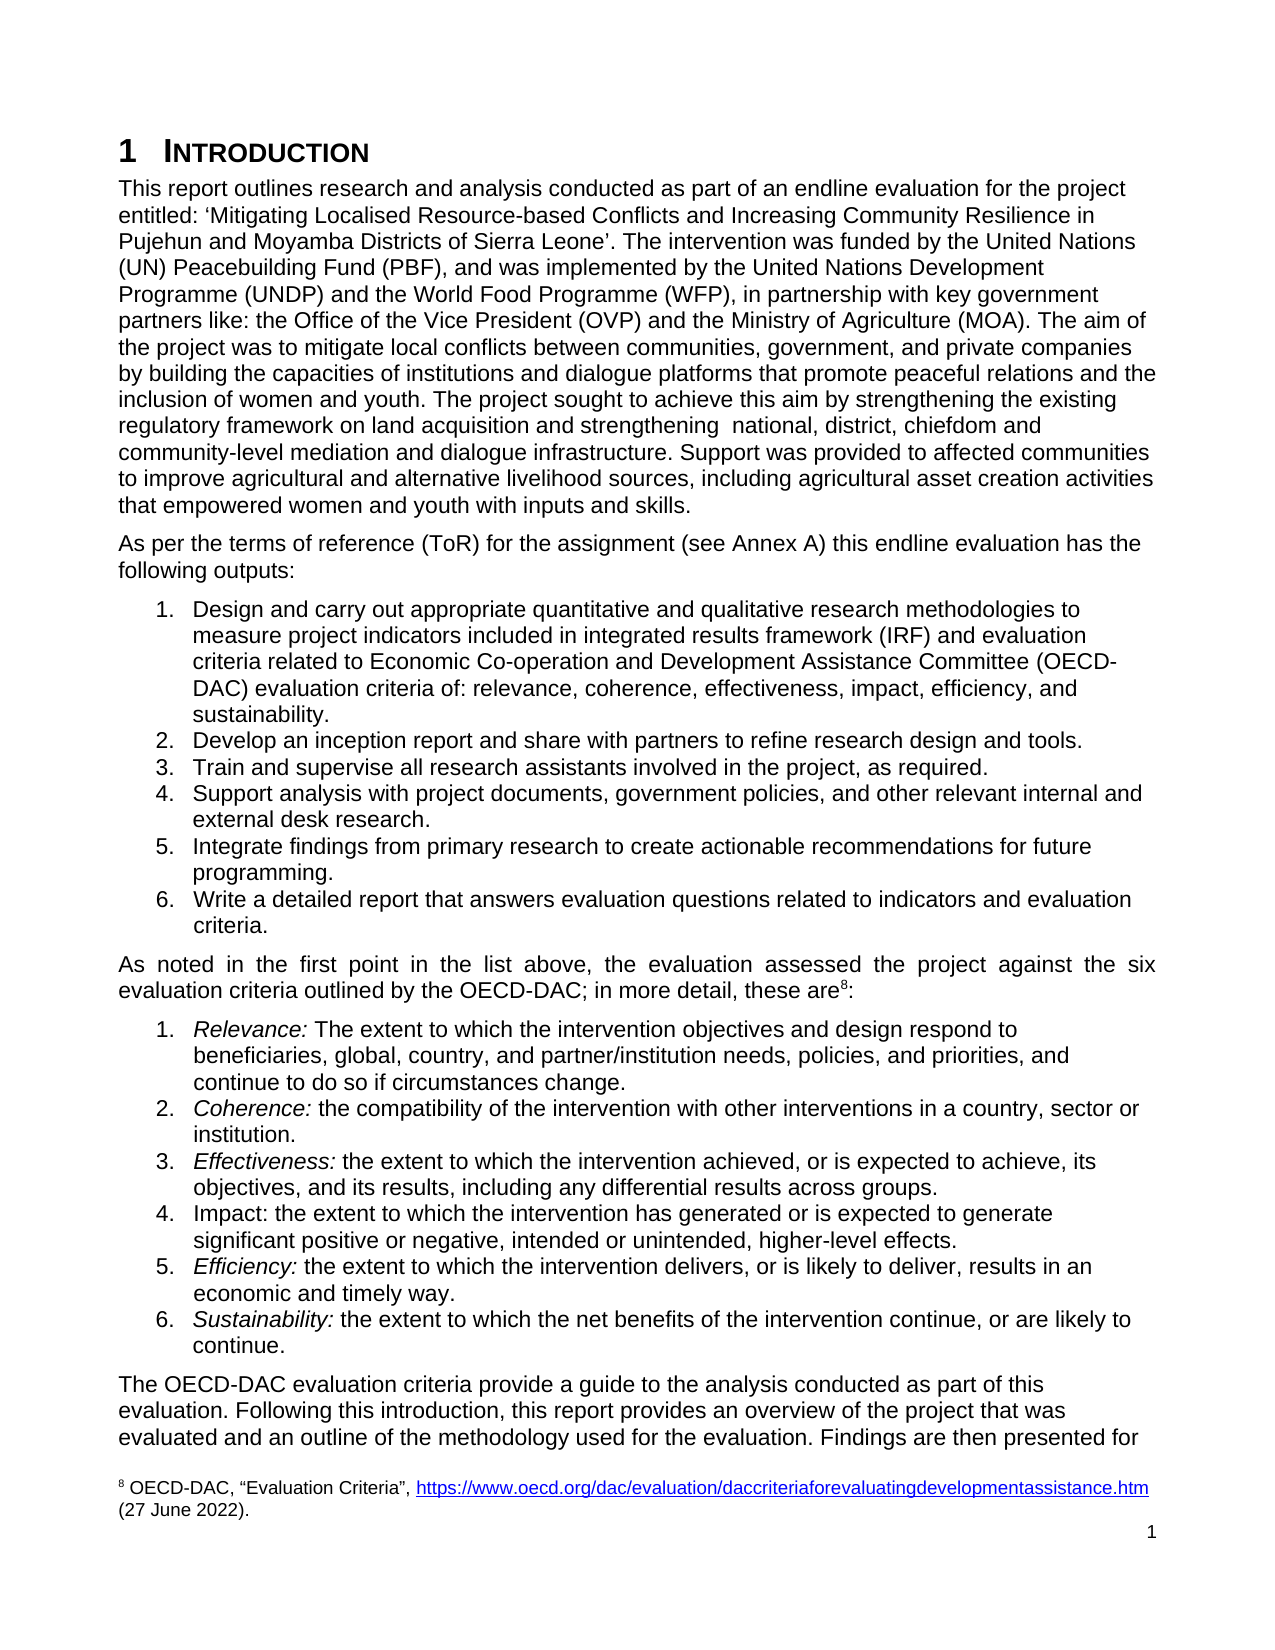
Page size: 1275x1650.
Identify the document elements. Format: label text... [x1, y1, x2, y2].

list Support analysis with project documents, government policies, and other relevant internal and external desk research. [155, 780, 1157, 833]
list Design and carry out appropriate quantitative and qualitative research methodologies to measure project indicators included in integrated results framework (IRF) and evaluation criteria related to Economic Co-operation and Development Assistance Committee (OECD-DAC) evaluation criteria of: relevance, coherence, effectiveness, impact, efficiency, and sustainability. [155, 596, 1157, 727]
list Impact: the extent to which the intervention has generated or is expected to generate significant positive or negative, intended or unintended, higher-level effects. [156, 1200, 1157, 1253]
text As noted in the first point in the list above, the evaluation assessed the project against the six evaluation criteria outlined by the OECD-DAC; in more detail, these are: [118, 951, 1157, 1003]
list Train and supervise all research assistants involved in the project, as required. [155, 754, 1157, 780]
list Effectiveness: the extent to which the intervention achieved, or is expected to achieve, its objectives, and its results, including any differential results across groups. [156, 1148, 1157, 1200]
list Develop an inception report and share with partners to refine research design and tools. [155, 727, 1157, 754]
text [118, 1371, 1157, 1450]
list Relevance: The extent to which the intervention objectives and design respond to beneficiaries, global, country, and partner/institution needs, policies, and priorities, and continue to do so if circumstances change. [156, 1016, 1157, 1095]
list Write a detailed report that answers evaluation questions related to indicators and evaluation criteria. [156, 886, 1157, 938]
list Integrate findings from primary research to create actionable recommendations for future programming. [155, 833, 1157, 886]
text This report outlines research and analysis conducted as part of an endline evaluation for the project entitled: ‘Mitigating Localised Resource-based Conflicts and Increasing Community Resilience in Pujehun and Moyamba Districts of Sierra Leone’. The intervention was funded by the United Nations (UN) Peacebuilding Fund (PBF), and was implemented by the United Nations Development Programme (UNDP) and the World Food Programme (WFP), in partnership with key government partners like: the Office of the Vice President (OVP) and the Ministry of Agriculture (MOA). The aim of the project was to mitigate local conflicts between communities, government, and private companies by building the capacities of institutions and dialogue platforms that promote peaceful relations and the inclusion of women and youth. The project sought to achieve this aim by strengthening the existing regulatory framework on land acquisition and strengthening national, district, chiefdom and community-level mediation and dialogue infrastructure. Support was provided to affected communities to improve agricultural and alternative livelihood sources, including agricultural asset creation activities that empowered women and youth with inputs and skills. [118, 175, 1157, 518]
subtitle Introduction [118, 131, 1157, 169]
list Sustainability: the extent to which the net benefits of the intervention continue, or are likely to continue. [155, 1306, 1157, 1358]
text As per the terms of reference (ToR) for the assignment (see Annex A) this endline evaluation has the following outputs: [118, 530, 1157, 583]
list Efficiency: the extent to which the intervention delivers, or is likely to deliver, results in an economic and timely way. [156, 1253, 1157, 1306]
list Coherence: the compatibility of the intervention with other interventions in a country, sector or institution. [156, 1095, 1157, 1148]
